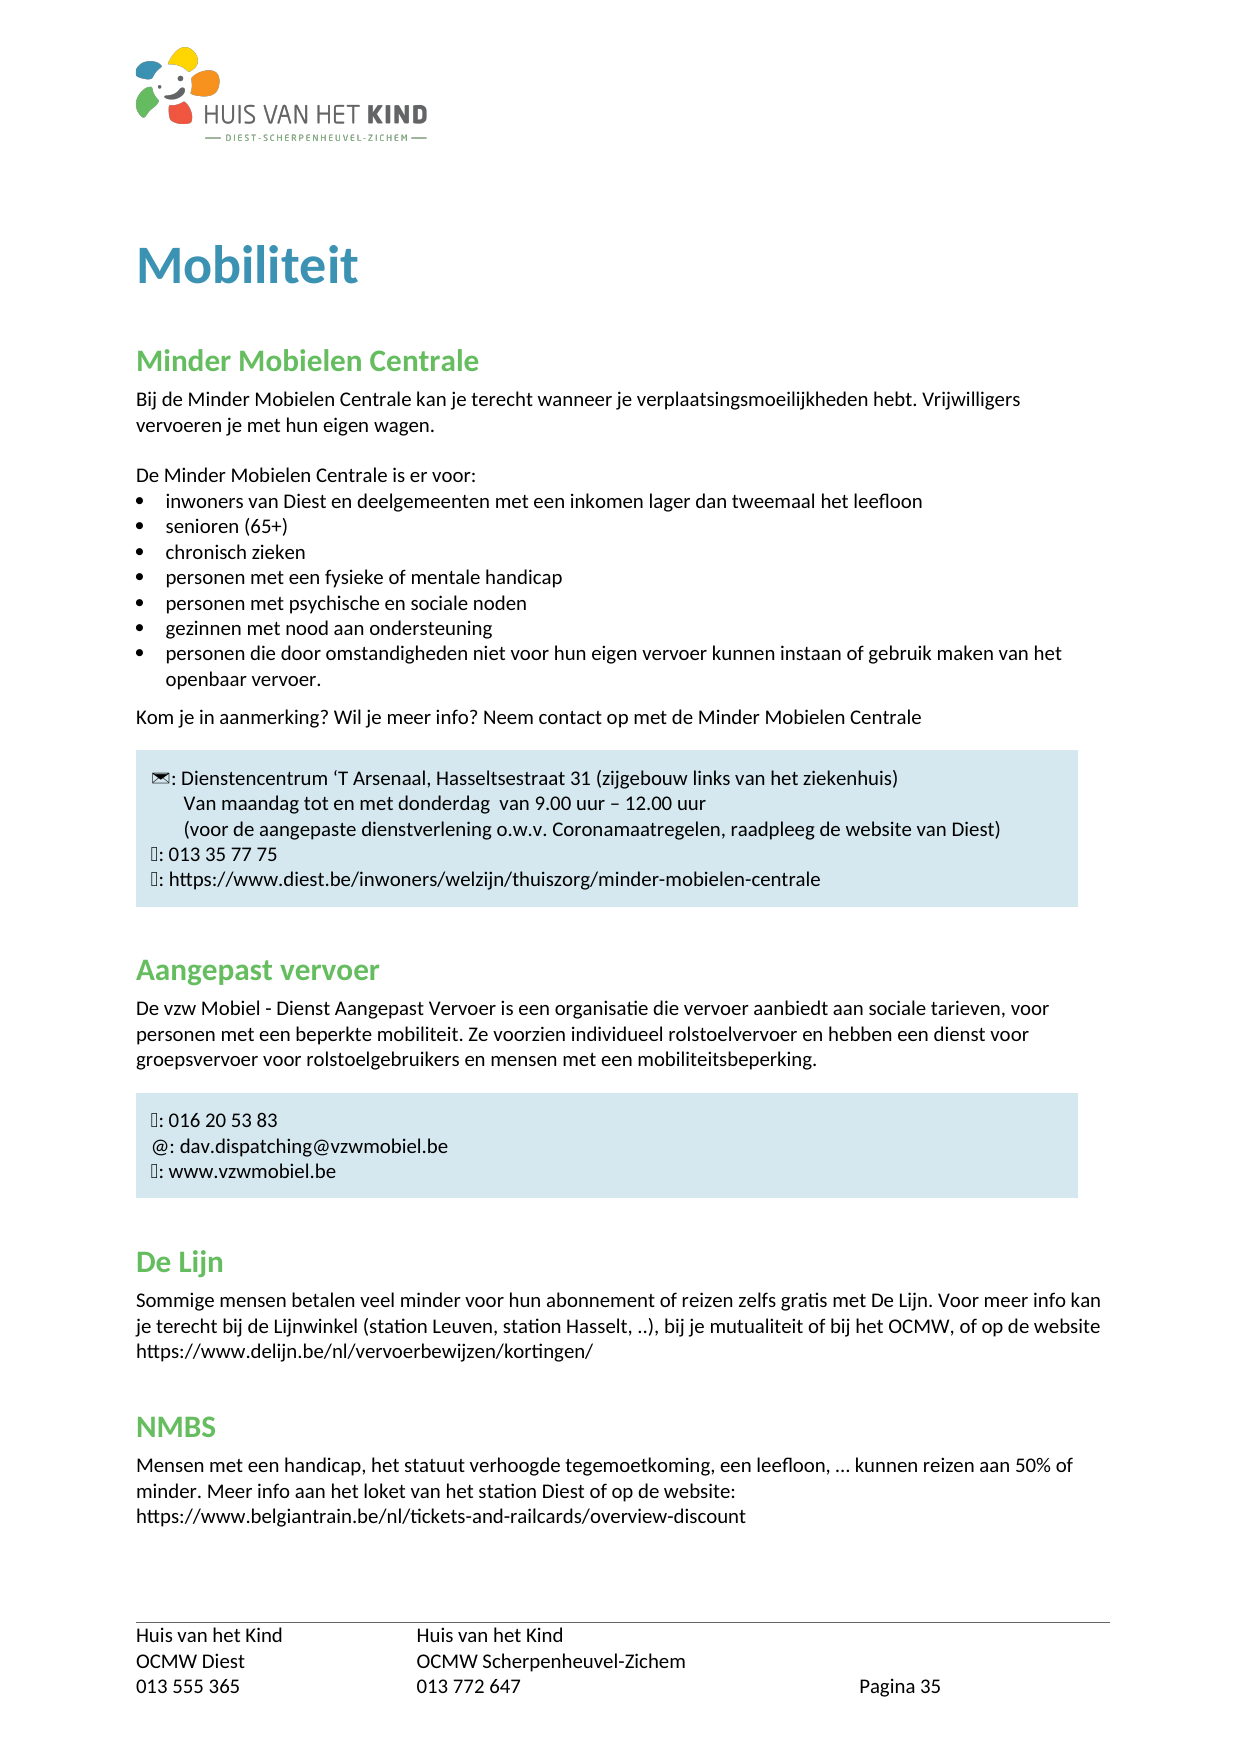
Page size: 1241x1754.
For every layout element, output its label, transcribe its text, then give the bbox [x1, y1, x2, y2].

picture [135, 47, 427, 141]
list personen met een fysieke of mentale handicap [136, 564, 1104, 590]
list personen met psychische en sociale noden [136, 590, 1104, 615]
text De Minder Mobielen Centrale is er voor: [136, 463, 1104, 488]
subtitle De Lijn [136, 1245, 1104, 1279]
list chronisch zieken [136, 539, 1104, 564]
text https://www.belgiantrain.be/nl/tickets-and-railcards/overview-discount [136, 1503, 1104, 1529]
subtitle NMBS [136, 1410, 1104, 1444]
subtitle Aangepast vervoer [136, 953, 1104, 987]
text Kom je in aanmerking? Wil je meer info? Neem contact op met de Minder Mobielen Centrale [136, 704, 1104, 729]
list inwoners van Diest en deelgemeenten met een inkomen lager dan tweemaal het leefloon [136, 488, 1104, 513]
table_header : 016 20 53 83 @: dav.dispatching@vzwmobiel.be : www.vzwmobiel.be [136, 1093, 1078, 1198]
list gezinnen met nood aan ondersteuning [136, 615, 1104, 641]
text Bij de Minder Mobielen Centrale kan je terecht wanneer je verplaatsingsmoeilijkheden hebt. Vrijwilligers vervoeren je met hun eigen wagen. [136, 386, 1104, 437]
text Mensen met een handicap, het statuut verhoogde tegemoetkoming, een leefloon, … kunnen reizen aan 50% of minder. Meer info aan het loket van het station Diest of op de website: [136, 1452, 1104, 1503]
text Sommige mensen betalen veel minder voor hun abonnement of reizen zelfs gratis met De Lijn. Voor meer info kan je terecht bij de Lijnwinkel (station Leuven, station Hasselt, ..), bij je mutualiteit of bij het OCMW, of op de website https://www.delijn.be/nl/vervoerbewijzen/kortingen/ [136, 1287, 1104, 1364]
list personen die door omstandigheden niet voor hun eigen vervoer kunnen instaan of gebruik maken van het openbaar vervoer. [136, 641, 1104, 691]
table_header : Dienstencentrum ‘T Arsenaal, Hasseltsestraat 31 (zijgebouw links van het ziekenhuis) Van maandag tot en met donderdag van 9.00 uur – 12.00 uur (voor de aangepaste dienstverlening o.w.v. Coronamaatregelen, raadpleeg de website van Diest) : 013 35 77 75 : https://www.diest.be/inwoners/welzijn/thuiszorg/minder-mobielen-centrale [136, 750, 1078, 907]
subtitle Mobiliteit [136, 231, 1104, 297]
text De vzw Mobiel - Dienst Aangepast Vervoer is een organisatie die vervoer aanbiedt aan sociale tarieven, voor personen met een beperkte mobiliteit. Ze voorzien individueel rolstoelvervoer en hebben een dienst voor groepsvervoer voor rolstoelgebruikers en mensen met een mobiliteitsbeperking. [136, 996, 1104, 1072]
list senioren (65+) [136, 513, 1104, 539]
subtitle Minder Mobielen Centrale [136, 344, 1104, 378]
